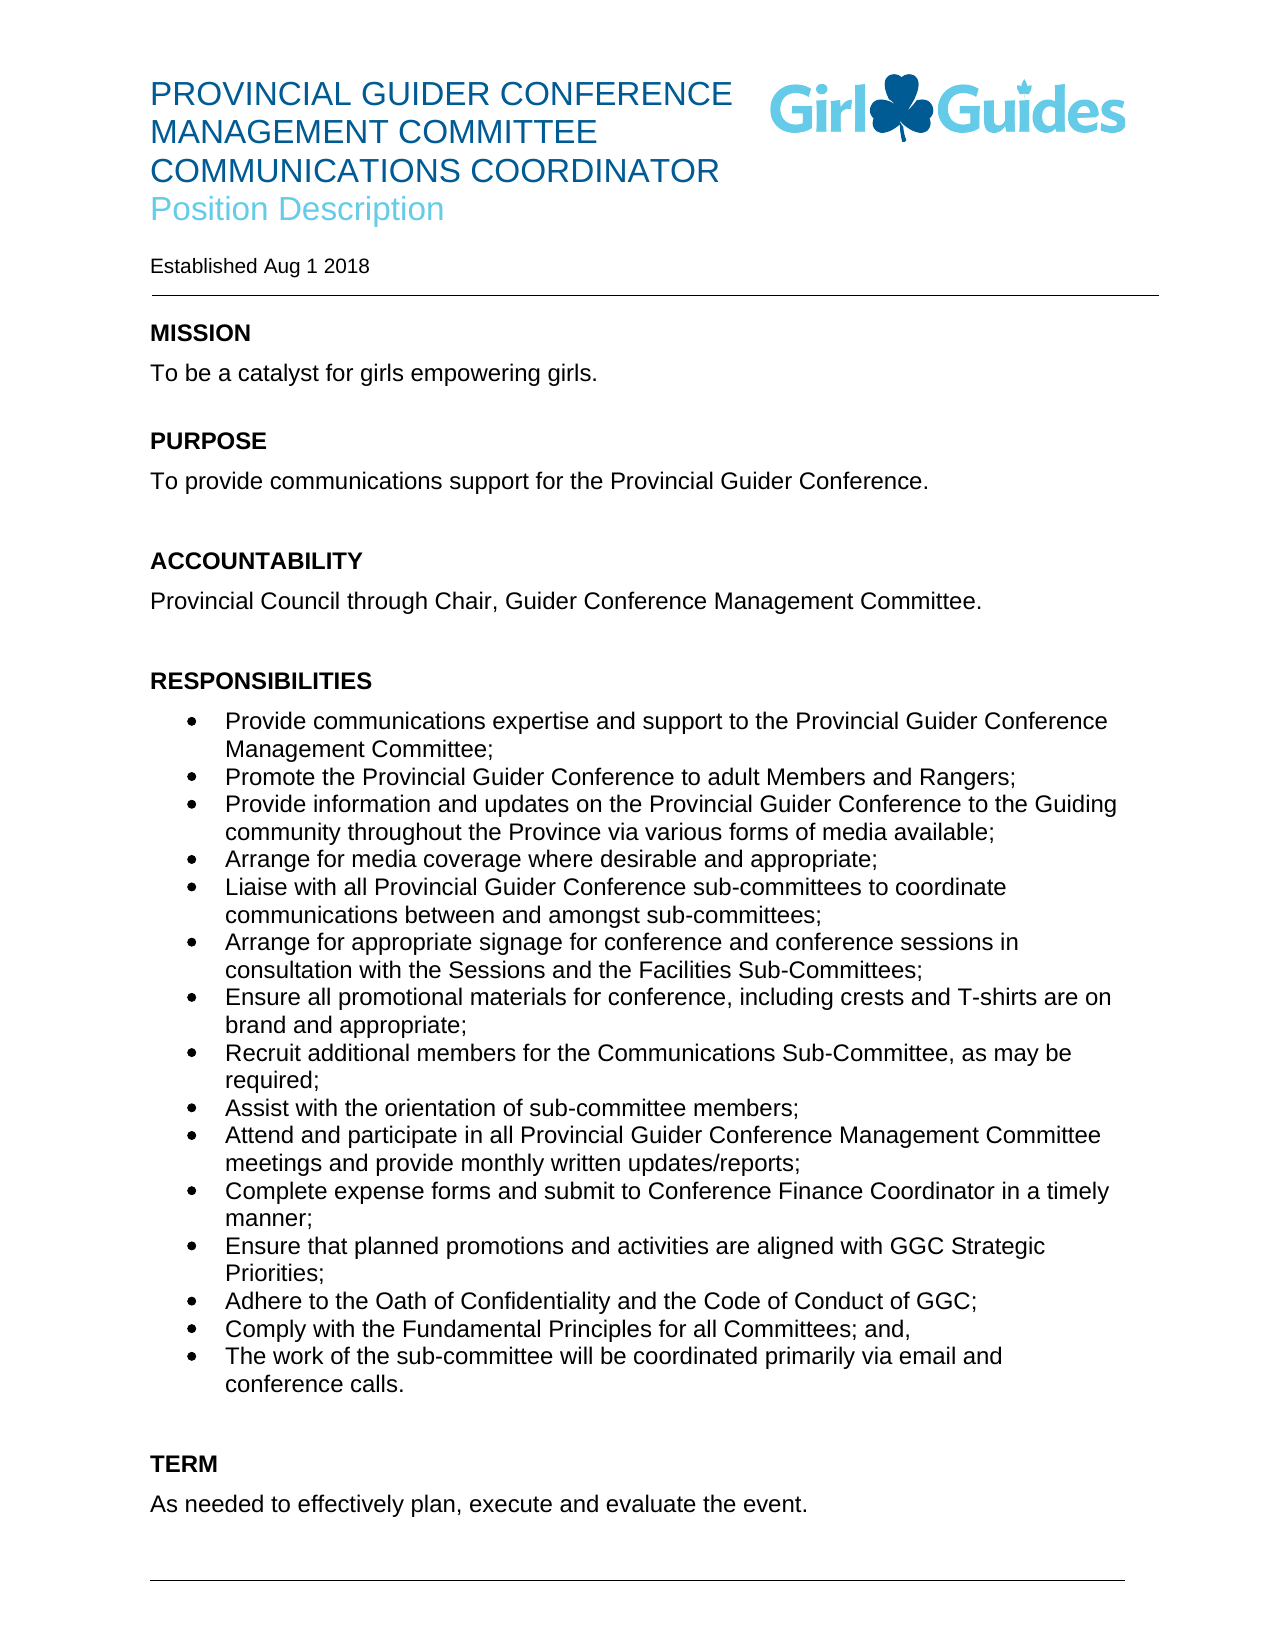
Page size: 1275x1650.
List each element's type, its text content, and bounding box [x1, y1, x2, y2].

list Provide communications expertise and support to the Provincial Guider Conference Management Committee; [187, 707, 1125, 762]
text As needed to effectively plan, execute and evaluate the event. [150, 1490, 1125, 1518]
text RESPONSIBILITIES [150, 667, 1125, 695]
text PURPOSE [150, 427, 1125, 454]
list The work of the sub-committee will be coordinated primarily via email and conference calls. [187, 1342, 1125, 1397]
list Provide information and updates on the Provincial Guider Conference to the Guiding community throughout the Province via various forms of media available; [187, 790, 1125, 845]
list Ensure that planned promotions and activities are aligned with GGC Strategic Priorities; [187, 1232, 1125, 1287]
text To be a catalyst for girls empowering girls. [150, 359, 1125, 386]
text Provincial Council through Chair, Guider Conference Management Committee. [150, 587, 1125, 614]
list Liaise with all Provincial Guider Conference sub-committees to coordinate communications between and amongst sub-committees; [187, 873, 1125, 928]
list Assist with the orientation of sub-committee members; [187, 1094, 1125, 1121]
text To provide communications support for the Provincial Guider Conference. [150, 467, 1125, 494]
text MISSION [150, 319, 1125, 346]
list Complete expense forms and submit to Conference Finance Coordinator in a timely manner; [187, 1177, 1125, 1232]
list Promote the Provincial Guider Conference to adult Members and Rangers; [187, 762, 1125, 790]
list Arrange for appropriate signage for conference and conference sessions in consultation with the Sessions and the Facilities Sub-Committees; [187, 928, 1125, 983]
list Adhere to the Oath of Confidentiality and the Code of Conduct of GGC; [187, 1287, 1125, 1314]
text TERM [150, 1450, 1125, 1478]
text ACCOUNTABILITY [150, 547, 1125, 574]
list Ensure all promotional materials for conference, including crests and T-shirts are on brand and appropriate; [187, 983, 1125, 1038]
list Arrange for media coverage where desirable and appropriate; [187, 845, 1125, 873]
picture [770, 74, 1125, 142]
list Recruit additional members for the Communications Sub-Committee, as may be required; [187, 1038, 1125, 1094]
list Comply with the Fundamental Principles for all Committees; and, [187, 1314, 1125, 1342]
list Attend and participate in all Provincial Guider Conference Management Committee meetings and provide monthly written updates/reports; [187, 1121, 1125, 1177]
